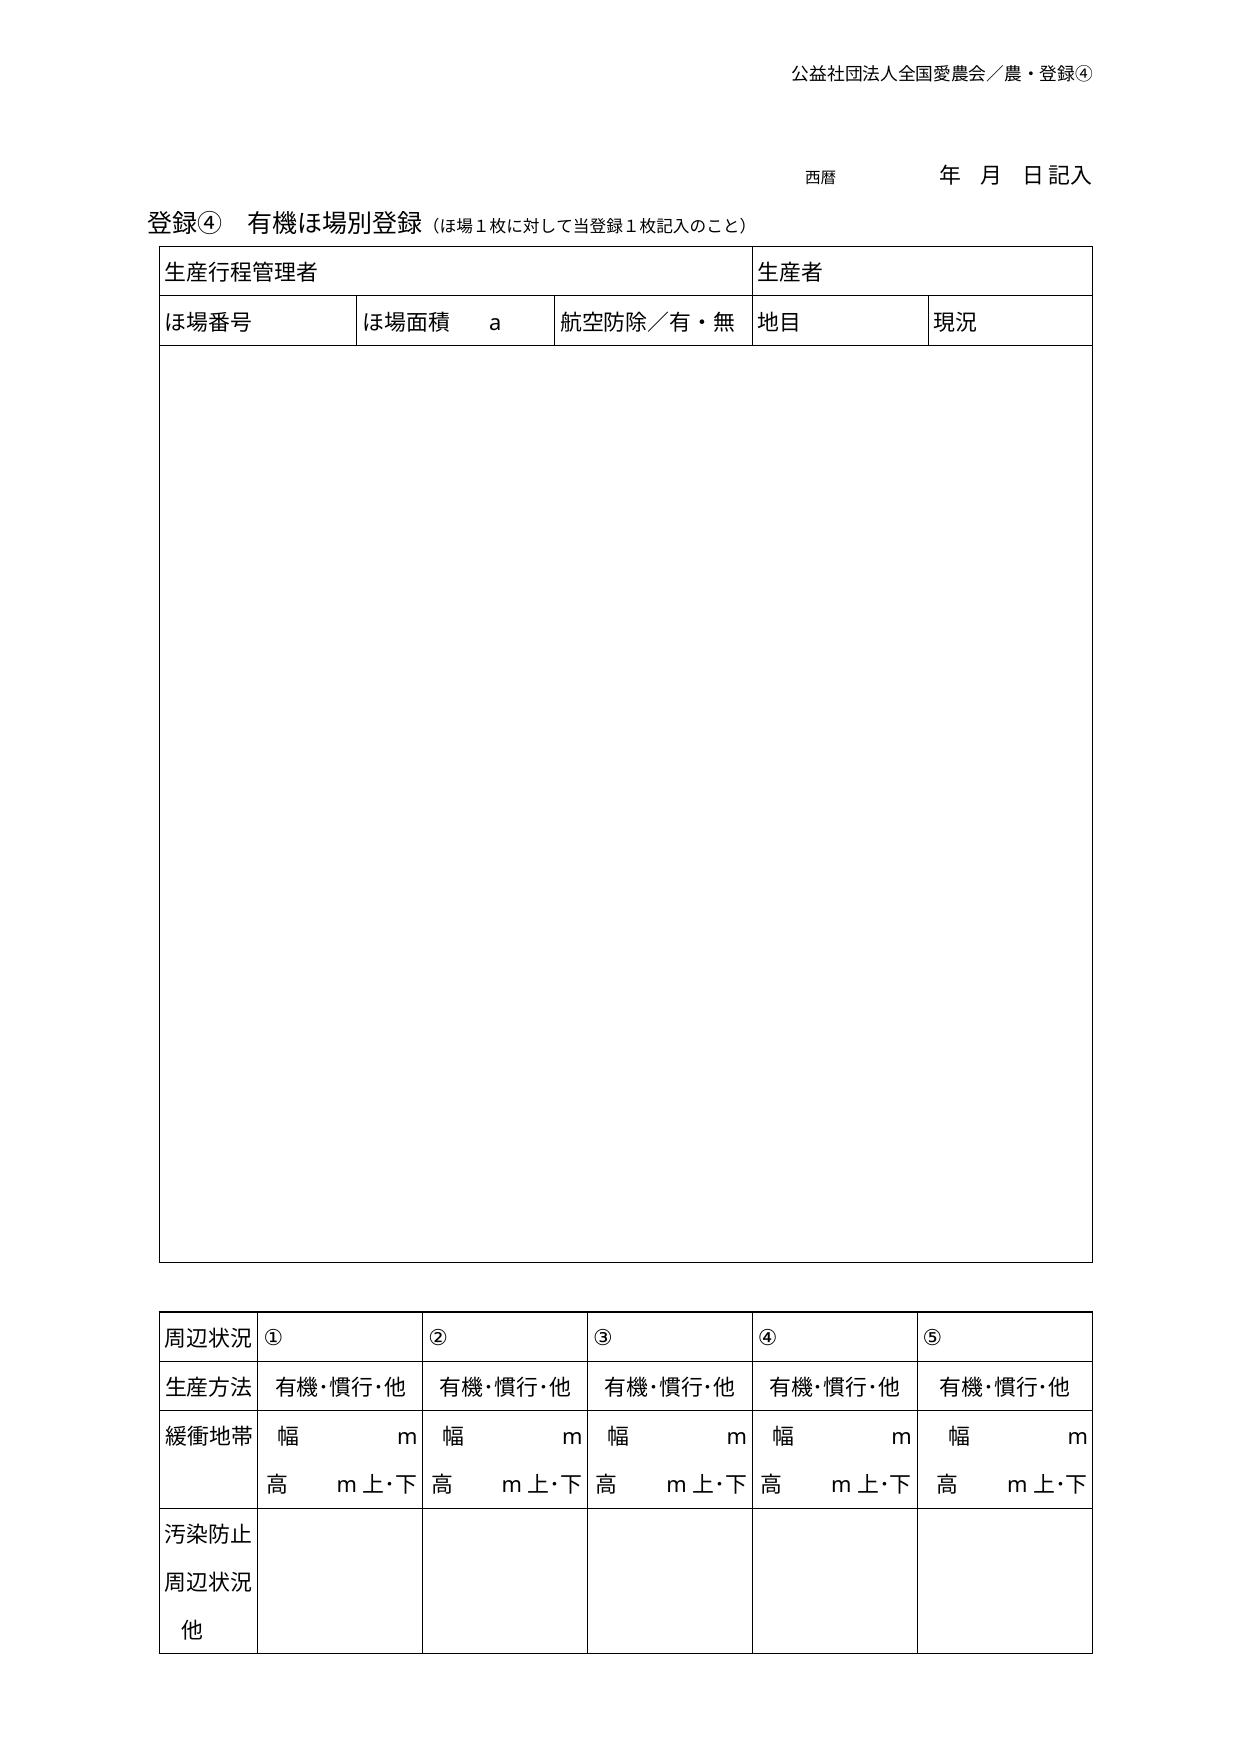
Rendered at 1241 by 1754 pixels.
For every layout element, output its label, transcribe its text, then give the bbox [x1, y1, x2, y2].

text 西暦 年 月 日 記入 [158, 150, 1092, 198]
table_cell 幅 m 高 m 上･下 [258, 1411, 422, 1507]
table_cell 有機･慣行･他 [918, 1362, 1092, 1410]
text 登録④ 有機ほ場別登録（ほ場１枚に対して当登録１枚記入のこと） [148, 198, 1092, 246]
table_cell 幅 m 高 m 上･下 [753, 1411, 917, 1507]
table_cell 汚染防止 周辺状況 他 [160, 1509, 257, 1653]
table_header 周辺状況 [160, 1313, 257, 1361]
table_cell [918, 1509, 1092, 1653]
table_cell 幅 m 高 m 上･下 [588, 1411, 752, 1507]
table_cell 有機･慣行･他 [258, 1362, 422, 1410]
table_header ⑤ [918, 1313, 1092, 1361]
table_cell 幅 m 高 m 上･下 [423, 1411, 587, 1507]
table_header ③ [588, 1313, 752, 1361]
table_cell [588, 1509, 752, 1653]
table_cell [160, 346, 1092, 1262]
table_cell 幅 m 高 m 上･下 [918, 1411, 1092, 1507]
table_cell [258, 1509, 422, 1653]
table_cell [753, 1509, 917, 1653]
table_cell 有機･慣行･他 [753, 1362, 917, 1410]
table_header ④ [753, 1313, 917, 1361]
table_cell ほ場面積 a [357, 296, 554, 345]
table_cell 有機･慣行･他 [423, 1362, 587, 1410]
table_cell 航空防除／有・無 [555, 296, 752, 345]
table_header ② [423, 1313, 587, 1361]
table_cell [423, 1509, 587, 1653]
table_cell 緩衝地帯 [160, 1411, 257, 1507]
table_header 生産者 [753, 247, 1092, 295]
table_cell 生産方法 [160, 1362, 257, 1410]
table_cell 現況 [929, 296, 1092, 345]
table_cell 地目 [753, 296, 928, 345]
table_header 生産行程管理者 [160, 247, 752, 295]
table_cell 有機･慣行･他 [588, 1362, 752, 1410]
table_cell ほ場番号 [160, 296, 356, 345]
table_header ① [258, 1313, 422, 1361]
